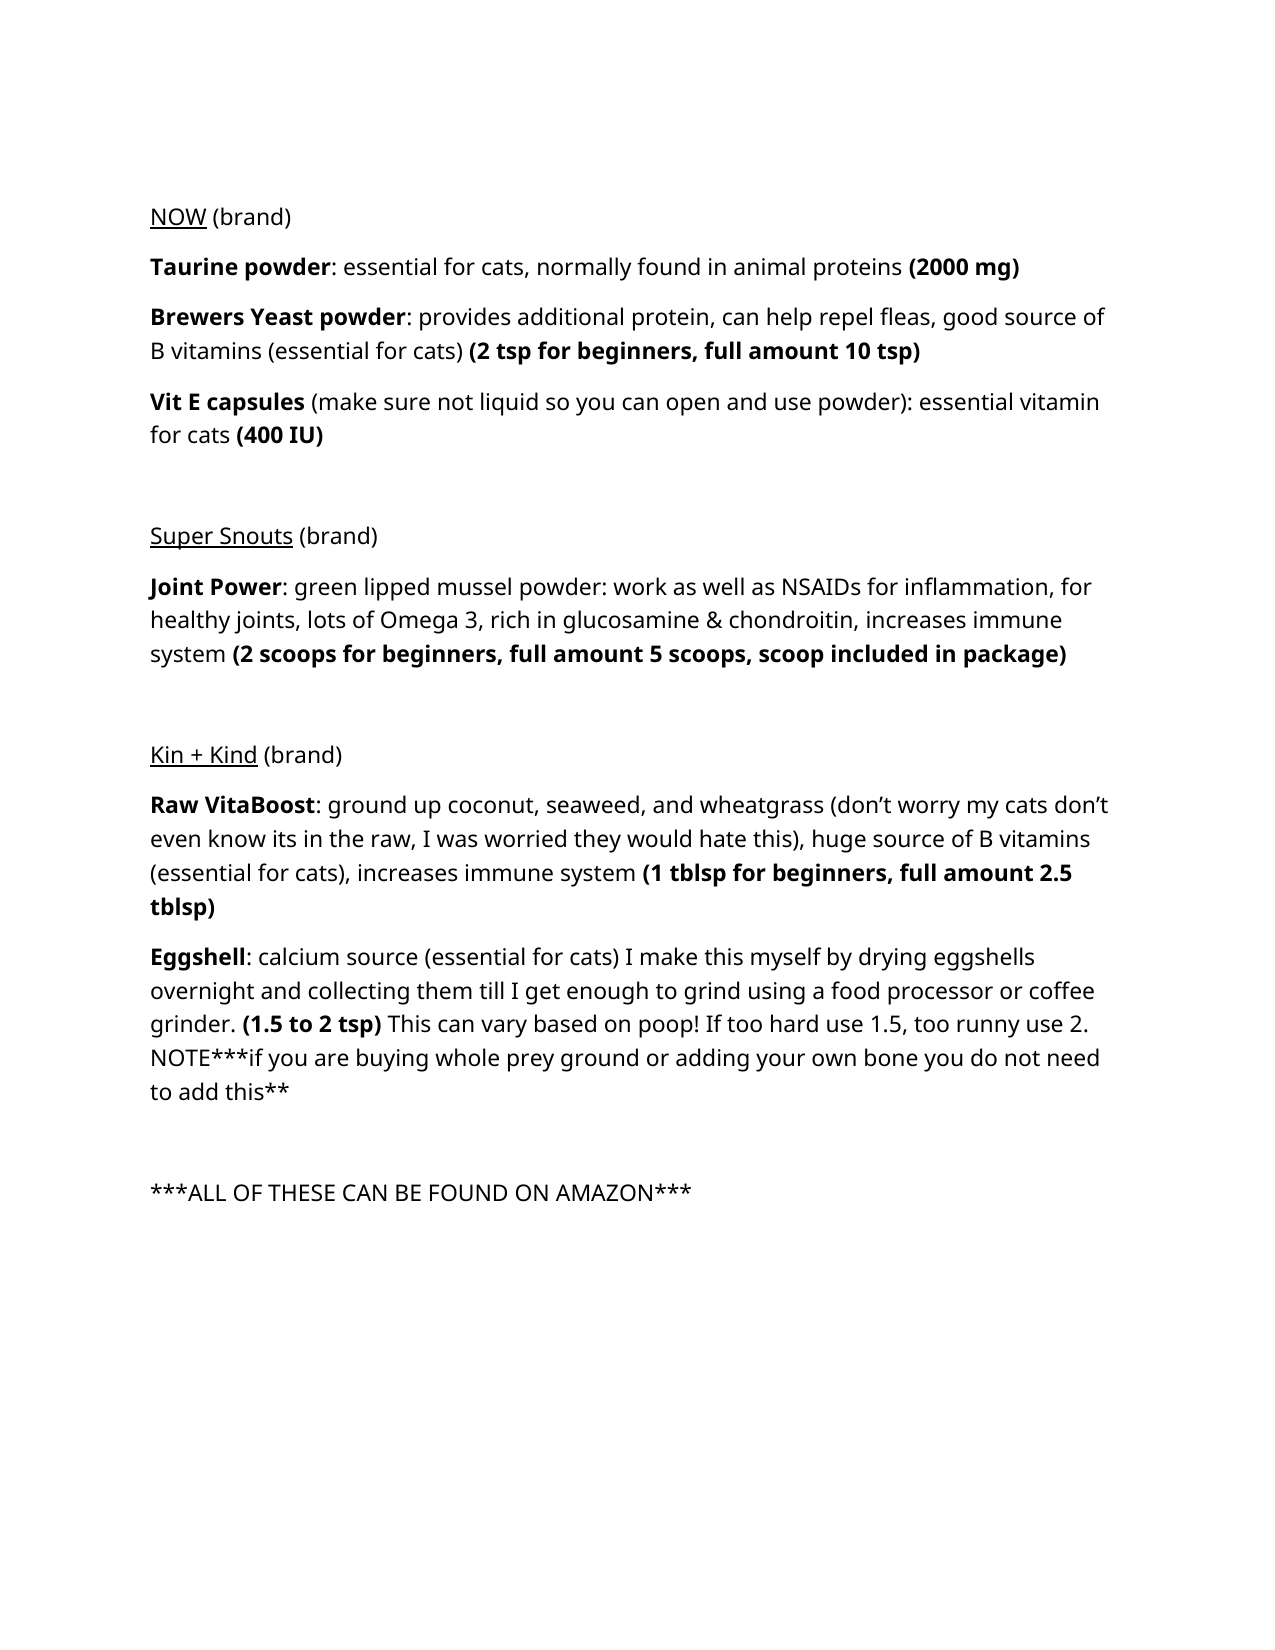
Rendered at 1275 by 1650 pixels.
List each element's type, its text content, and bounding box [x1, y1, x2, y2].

text Super Snouts (brand) [150, 520, 1125, 551]
text Eggshell: calcium source (essential for cats) I make this myself by drying eggshells overnight and collecting them till I get enough to grind using a food processor or coffee grinder. (1.5 to 2 tsp) This can vary based on poop! If too hard use 1.5, too runny use 2. NOTE***if you are buying whole prey ground or adding your own bone you do not need to add this** [150, 941, 1125, 1107]
text Raw VitaBoost: ground up coconut, seaweed, and wheatgrass (don’t worry my cats don’t even know its in the raw, I was worried they would hate this), huge source of B vitamins (essential for cats), increases immune system (1 tblsp for beginners, full amount 2.5 tblsp) [150, 789, 1125, 922]
text Taurine powder: essential for cats, normally found in animal proteins (2000 mg) [150, 251, 1125, 282]
text NOW (brand) [150, 200, 1125, 232]
text ***ALL OF THESE CAN BE FOUND ON AMAZON*** [150, 1177, 1125, 1208]
text Brewers Yeast powder: provides additional protein, can help repel fleas, good source of B vitamins (essential for cats) (2 tsp for beginners, full amount 10 tsp) [150, 301, 1125, 366]
text Joint Power: green lipped mussel powder: work as well as NSAIDs for inflammation, for healthy joints, lots of Omega 3, rich in glucosamine & chondroitin, increases immune system (2 scoops for beginners, full amount 5 scoops, scoop included in package) [150, 570, 1125, 669]
text Kin + Kind (brand) [150, 739, 1125, 770]
text Vit E capsules (make sure not liquid so you can open and use powder): essential vitamin for cats (400 IU) [150, 385, 1125, 450]
